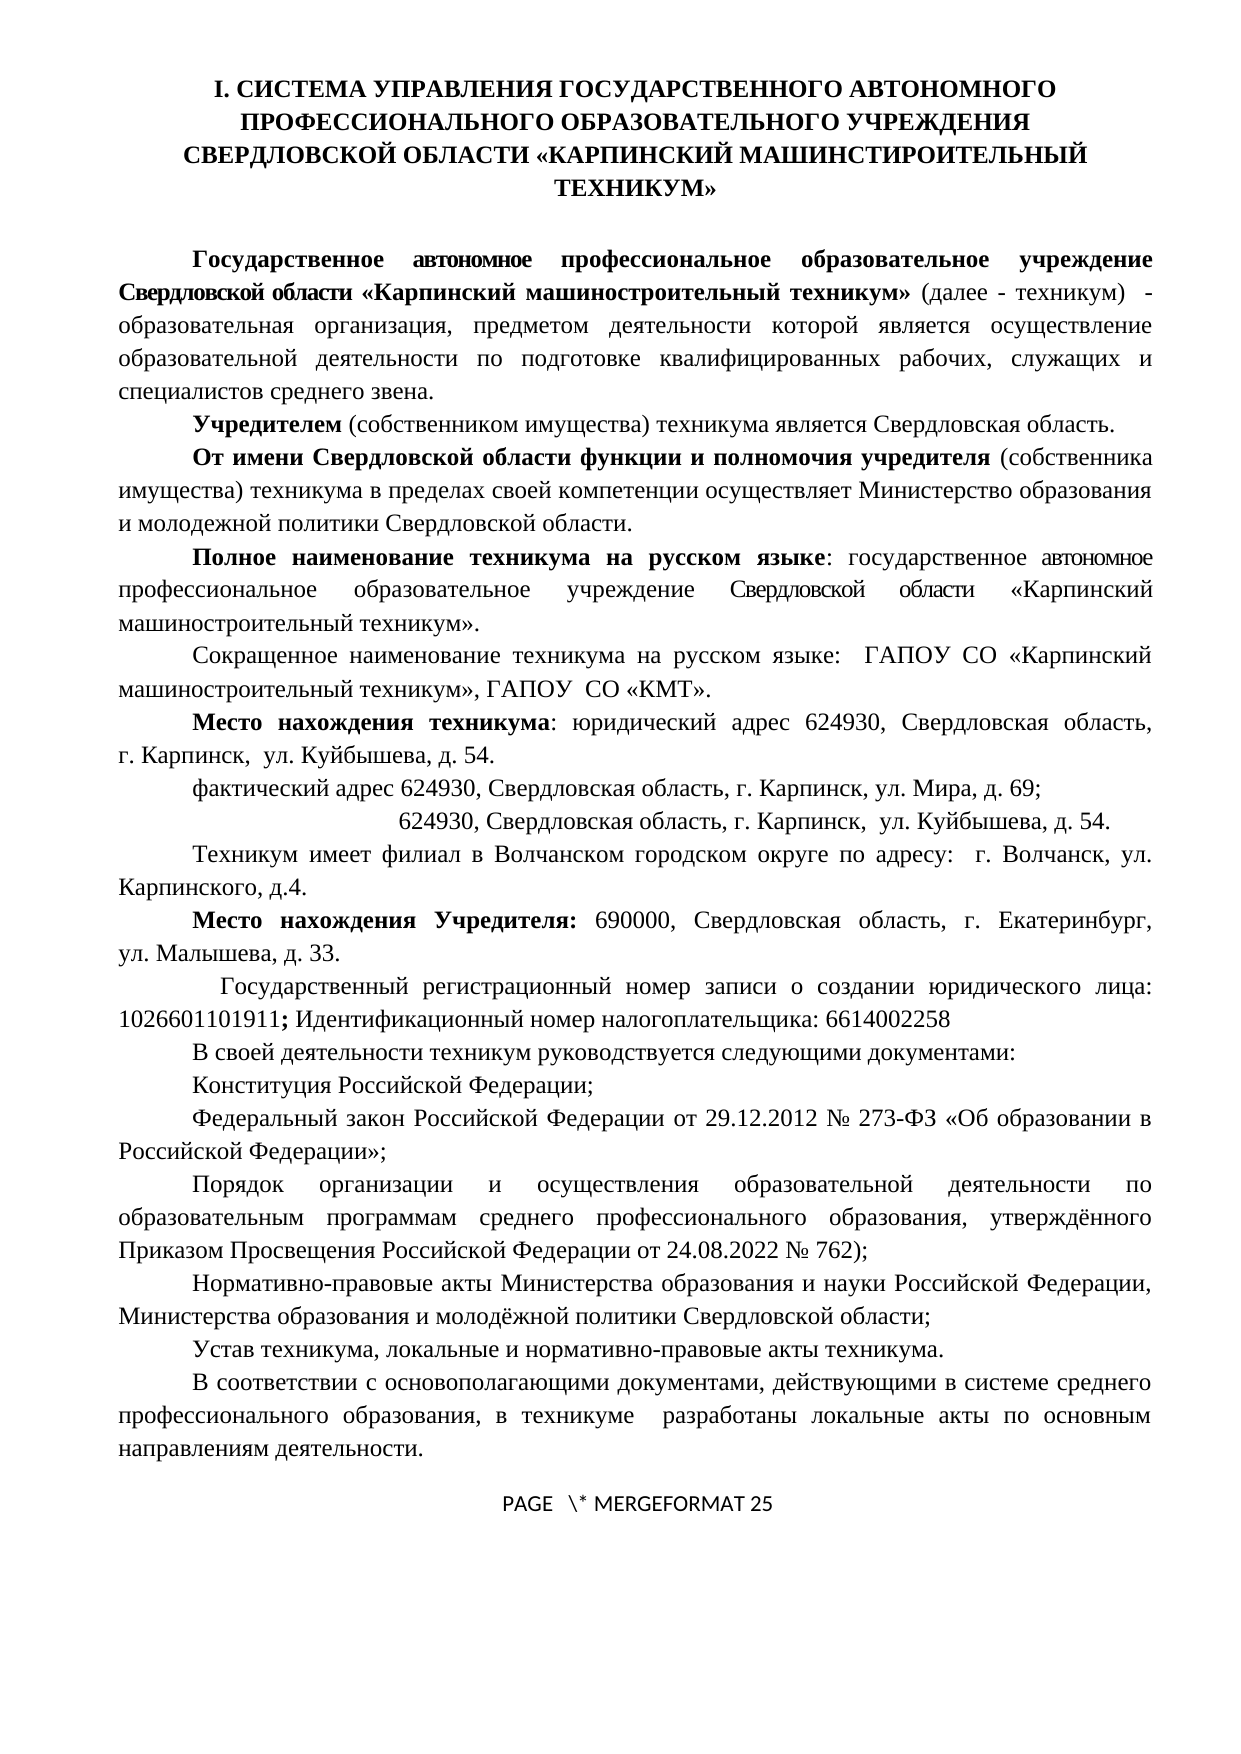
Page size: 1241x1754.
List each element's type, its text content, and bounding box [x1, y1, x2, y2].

text Конституция Российской Федерации; [118, 1070, 1152, 1099]
text Порядок организации и осуществления образовательной деятельности по образовательным программам среднего профессионального образования, утверждённого Приказом Просвещения Российской Федерации от 24.08.2022 № 762); [118, 1169, 1152, 1264]
text Полное наименование техникума на русском языке: государственное автономное профессиональное образовательное учреждение Свердловской области «Карпинский машиностроительный техникум». [118, 542, 1153, 636]
text Государственное автономное профессиональное образовательное учреждение Свердловской области «Карпинский машиностроительный техникум» (далее - техникум) - образовательная организация, предметом деятельности которой является осуществление образовательной деятельности по подготовке квалифицированных рабочих, служащих и специалистов среднего звена. [118, 244, 1153, 405]
text Место нахождения техникума: юридический адрес 624930, Свердловская область, г. Карпинск, ул. Куйбышева, д. 54. [118, 707, 1153, 768]
text Нормативно-правовые акты Министерства образования и науки Российской Федерации, Министерства образования и молодёжной политики Свердловской области; [118, 1268, 1152, 1330]
subtitle СВЕРДЛОВСКОЙ ОБЛАСТИ «КАРПИНСКИЙ МАШИНСТИРОИТЕЛЬНЫЙ ТЕХНИКУМ» [118, 140, 1152, 202]
text В своей деятельности техникум руководствуется следующими документами: [118, 1037, 1152, 1066]
text 624930, Свердловская область, г. Карпинск, ул. Куйбышева, д. 54. [118, 806, 1153, 834]
text Сокращенное наименование техникума на русском языке: ГАПОУ СО «Карпинский машиностроительный техникум», ГАПОУ СО «КМТ». [118, 641, 1153, 702]
text Техникум имеет филиал в Волчанском городском округе по адресу: г. Волчанск, ул. Карпинского, д.4. [118, 839, 1153, 901]
subtitle I. СИСТЕМА УПРАВЛЕНИЯ ГОСУДАРСТВЕННОГО АВТОНОМНОГО ПРОФЕССИОНАЛЬНОГО ОБРАЗОВАТЕЛЬНОГО УЧРЕЖДЕНИЯ [118, 74, 1152, 136]
text В соответствии с основополагающими документами, действующими в системе среднего профессионального образования, в техникуме разработаны локальные акты по основным направлениям деятельности. [118, 1367, 1152, 1462]
text От имени Свердловской области функции и полномочия учредителя (собственника имущества) техникума в пределах своей компетенции осуществляет Министерство образования и молодежной политики Свердловской области. [118, 442, 1153, 537]
text фактический адрес 624930, Свердловская область, г. Карпинск, ул. Мира, д. 69; [118, 773, 1153, 801]
text Учредителем (собственником имущества) техникума является Свердловская область. [118, 409, 1153, 438]
text Государственный регистрационный номер записи о создании юридического лица: 1026601101911; Идентификационный номер налогоплательщика: 6614002258 [118, 971, 1153, 1033]
text Федеральный закон Российской Федерации от 29.12.2012 № 273-ФЗ «Об образовании в Российской Федерации»; [118, 1103, 1152, 1165]
text Место нахождения Учредителя: 690000, Свердловская область, г. Екатеринбург, ул. Малышева, д. 33. [118, 905, 1153, 967]
text Устав техникума, локальные и нормативно-правовые акты техникума. [118, 1334, 1152, 1363]
